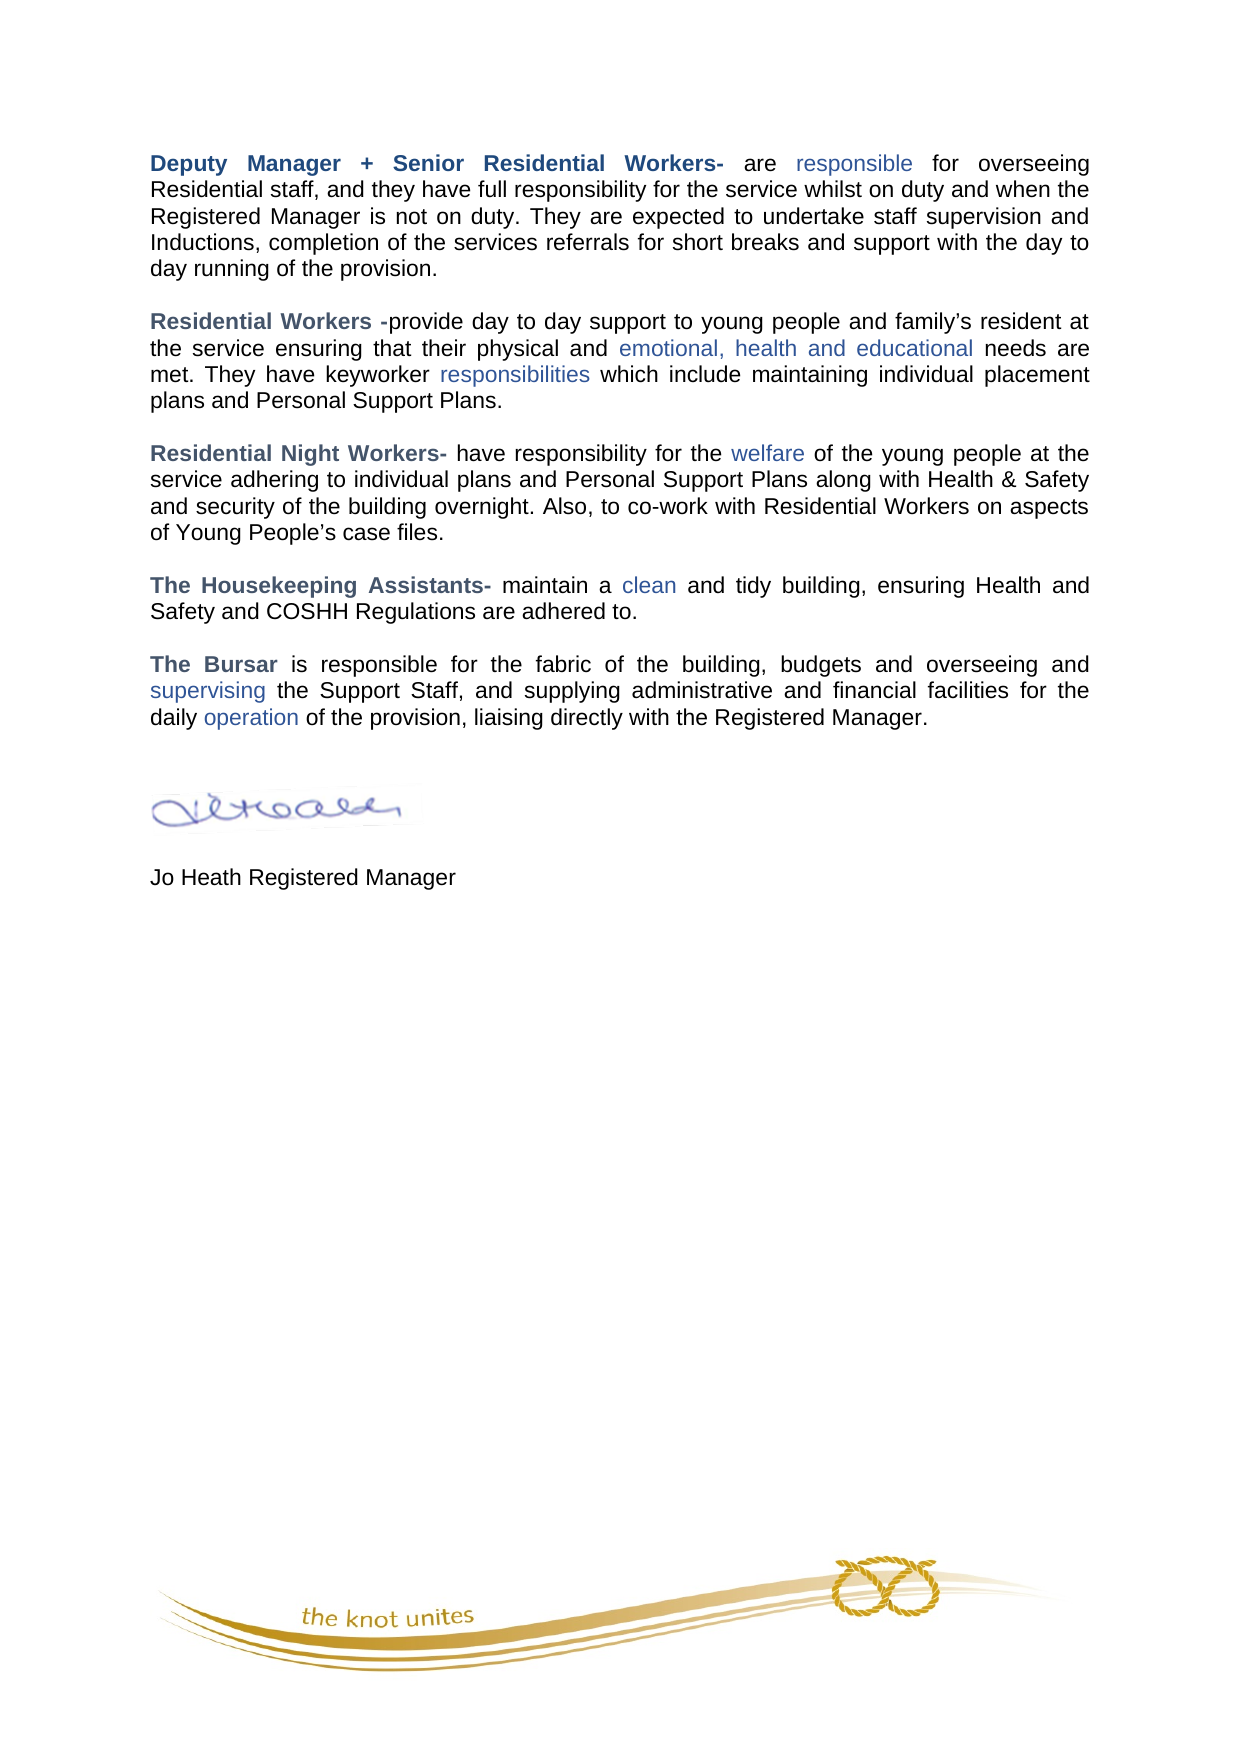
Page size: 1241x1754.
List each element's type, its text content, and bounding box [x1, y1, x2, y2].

picture [150, 1548, 1091, 1681]
text Residential Workers -provide day to day support to young people and family’s resident at the service ensuring that their physical and emotional, health and educational needs are met. They have keyworker responsibilities which include maintaining individual placement plans and Personal Support Plans. [150, 308, 1090, 413]
picture [150, 782, 427, 838]
text The Housekeeping Assistants- maintain a clean and tidy building, ensuring Health and Safety and COSHH Regulations are adhered to. [150, 572, 1090, 624]
text Jo Heath Registered Manager [150, 864, 1090, 890]
text The Bursar is responsible for the fabric of the building, budgets and overseeing and supervising the Support Staff, and supplying administrative and financial facilities for the daily operation of the provision, liaising directly with the Registered Manager. [150, 651, 1090, 730]
text Deputy Manager + Senior Residential Workers- are responsible for overseeing Residential staff, and they have full responsibility for the service whilst on duty and when the Registered Manager is not on duty. They are expected to undertake staff supervision and Inductions, completion of the services referrals for short breaks and support with the day to day running of the provision. [150, 150, 1090, 282]
text Residential Night Workers- have responsibility for the welfare of the young people at the service adhering to individual plans and Personal Support Plans along with Health & Safety and security of the building overnight. Also, to co-work with Residential Workers on aspects of Young People’s case files. [150, 440, 1090, 545]
